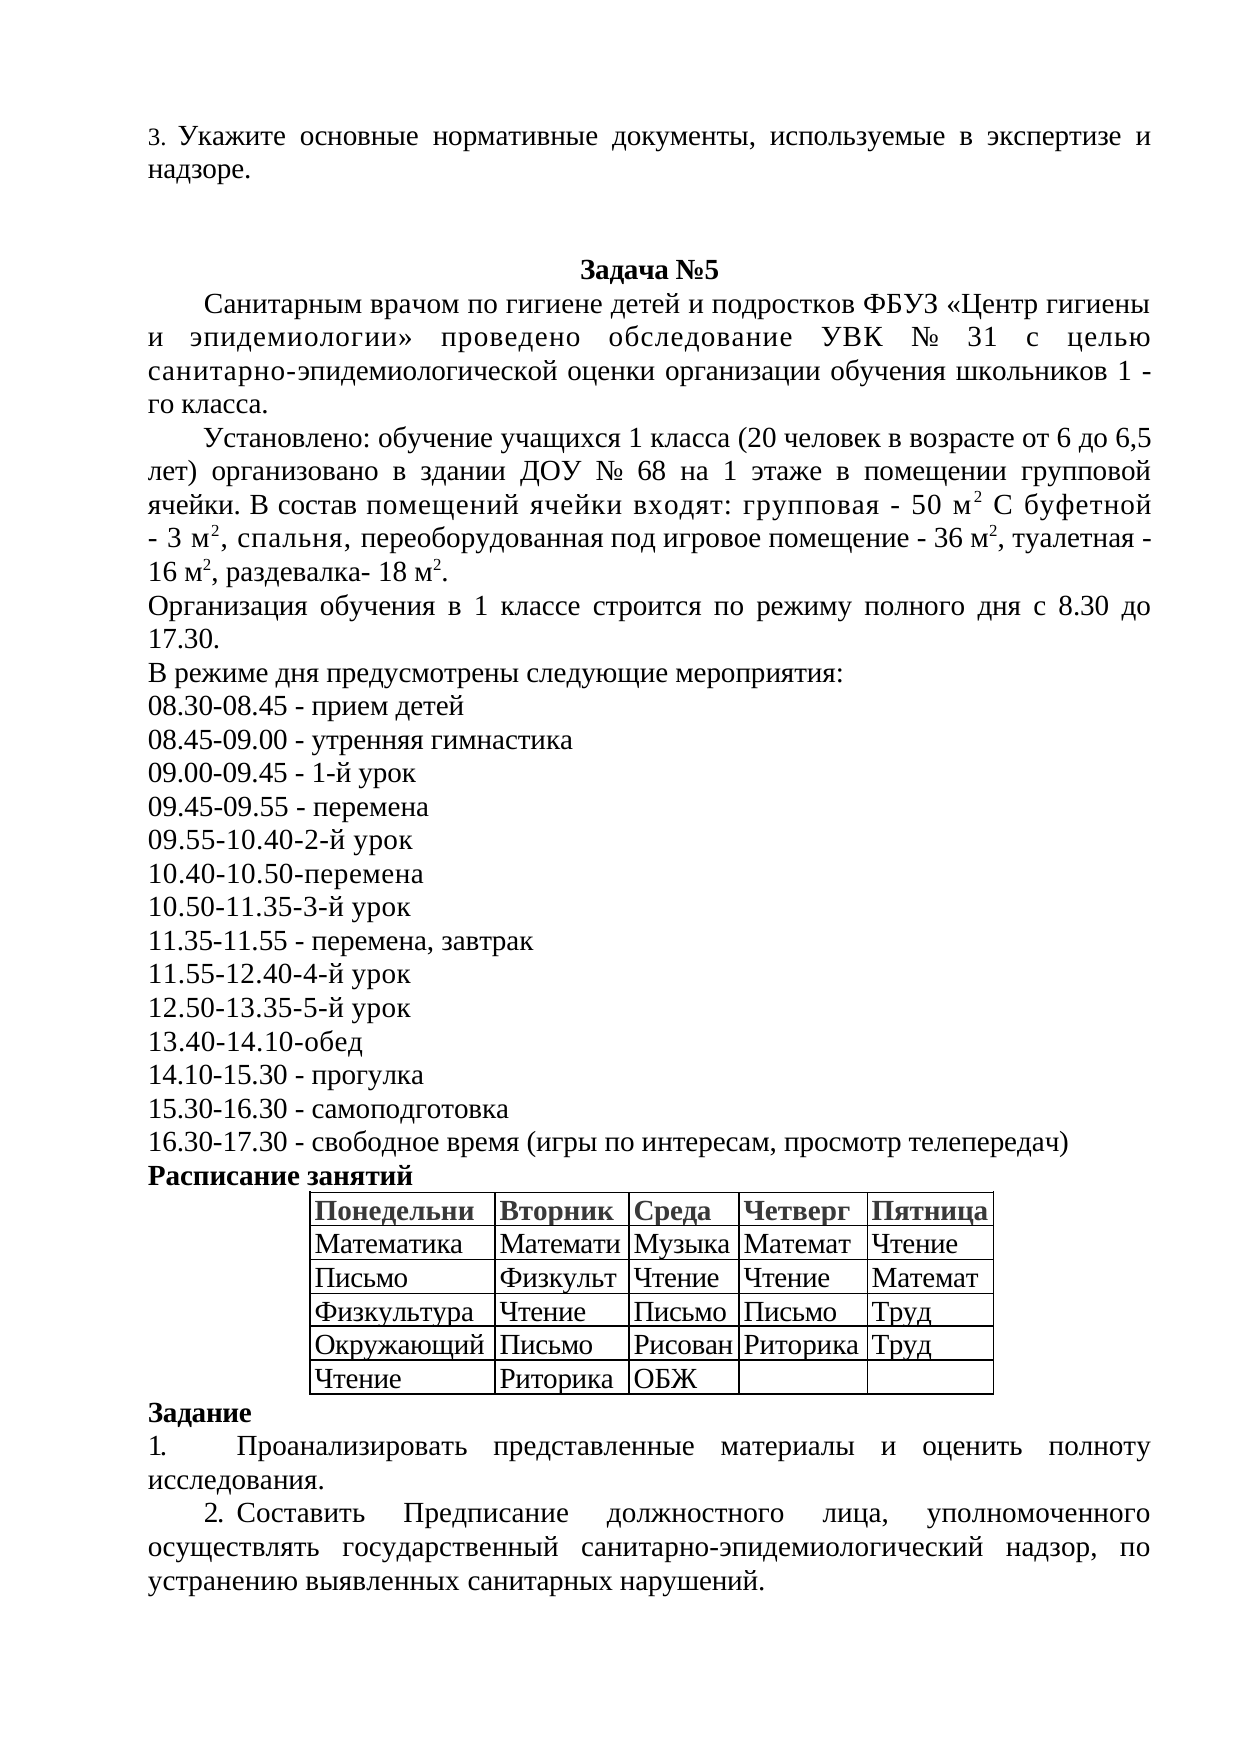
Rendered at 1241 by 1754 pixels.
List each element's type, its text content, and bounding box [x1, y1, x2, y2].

table_cell Письмо [740, 1294, 867, 1325]
table_cell Труд [868, 1327, 993, 1359]
table_cell Чтение [740, 1260, 867, 1292]
text 11.55-12.40-4-й урок [148, 957, 1152, 990]
text Задача №5 [148, 252, 1152, 286]
table_cell Физкультура [311, 1294, 494, 1325]
table_cell Чтение [630, 1260, 738, 1292]
table_cell Письмо [496, 1327, 628, 1359]
table_cell Чтение [496, 1294, 628, 1325]
table_cell Письмо [311, 1260, 494, 1292]
table_cell Чтение [311, 1361, 494, 1393]
text 15.30-16.30 - самоподготовка [148, 1091, 1152, 1124]
table_cell Математика [868, 1260, 993, 1292]
text 10.50-11.35-3-й урок [148, 889, 1152, 923]
table_header Пятница [868, 1193, 993, 1224]
text Установлено: обучение учащихся 1 класса (20 человек в возрасте от 6 до 6,5 лет) организовано в здании ДОУ № 68 на 1 этаже в помещении групповой ячейки. В состав помещений ячейки входят: групповая - 50 м2 С буфетной - 3 м2, спальня, переоборудованная под игровое помещение - 36 м2, туалетная - 16 м2, раздевалка- 18 м2. [148, 420, 1152, 588]
text 09.00-09.45 - 1-й урок [148, 755, 1152, 789]
text 16.30-17.30 - свободное время (игры по интересам, просмотр телепередач) [148, 1124, 1152, 1158]
table_cell Труд [868, 1294, 993, 1325]
text 2. Составить Предписание должностного лица, уполномоченного осуществлять государственный санитарно-эпидемиологический надзор, по устранению выявленных санитарных нарушений. [148, 1496, 1152, 1596]
text 12.50-13.35-5-й урок [148, 990, 1152, 1024]
table_cell ОБЖ [630, 1361, 738, 1393]
text 1. Проанализировать представленные материалы и оценить полноту исследования. [148, 1428, 1152, 1496]
text Задание [148, 1395, 1152, 1428]
table_header Среда [630, 1193, 738, 1224]
table_header Понедельник [311, 1193, 494, 1224]
table_header Четверг [740, 1193, 867, 1224]
text 09.45-09.55 - перемена [148, 789, 1152, 822]
table_cell Риторика [496, 1361, 628, 1393]
table_cell [868, 1361, 993, 1393]
text Расписание занятий [148, 1158, 1152, 1191]
table_cell Риторика [740, 1327, 867, 1359]
text 14.10-15.30 - прогулка [148, 1057, 1152, 1091]
table_cell Рисование [630, 1327, 738, 1359]
text 08.45-09.00 - утренняя гимнастика [148, 722, 1152, 755]
table_cell Окружающий мир [311, 1327, 494, 1359]
table_header Вторник [496, 1193, 628, 1224]
text 09.55-10.40-2-й урок [148, 822, 1152, 856]
text 08.30-08.45 - прием детей [148, 688, 1152, 722]
text В режиме дня предусмотрены следующие мероприятия: [148, 655, 1152, 688]
table_cell Физкультура [496, 1260, 628, 1292]
list Укажите основные нормативные документы, используемые в экспертизе и надзоре. [148, 118, 1152, 185]
text 13.40-14.10-обед [148, 1024, 1152, 1057]
text 10.40-10.50-перемена [148, 856, 1152, 889]
table_cell Математика [496, 1226, 628, 1258]
table_cell Письмо [630, 1294, 738, 1325]
table_cell Математика [740, 1226, 867, 1258]
text Санитарным врачом по гигиене детей и подростков ФБУЗ «Центр гигиены и эпидемиологии» проведено обследование УВК № 31 с целью санитарно-эпидемиологической оценки организации обучения школьников 1 -го класса. [148, 286, 1152, 420]
table_cell Музыка [630, 1226, 738, 1258]
table_cell Математика [311, 1226, 494, 1258]
table_cell Чтение [868, 1226, 993, 1258]
text 11.35-11.55 - перемена, завтрак [148, 923, 1152, 957]
table_cell [740, 1361, 867, 1393]
text Организация обучения в 1 классе строится по режиму полного дня с 8.30 до 17.30. [148, 588, 1152, 655]
